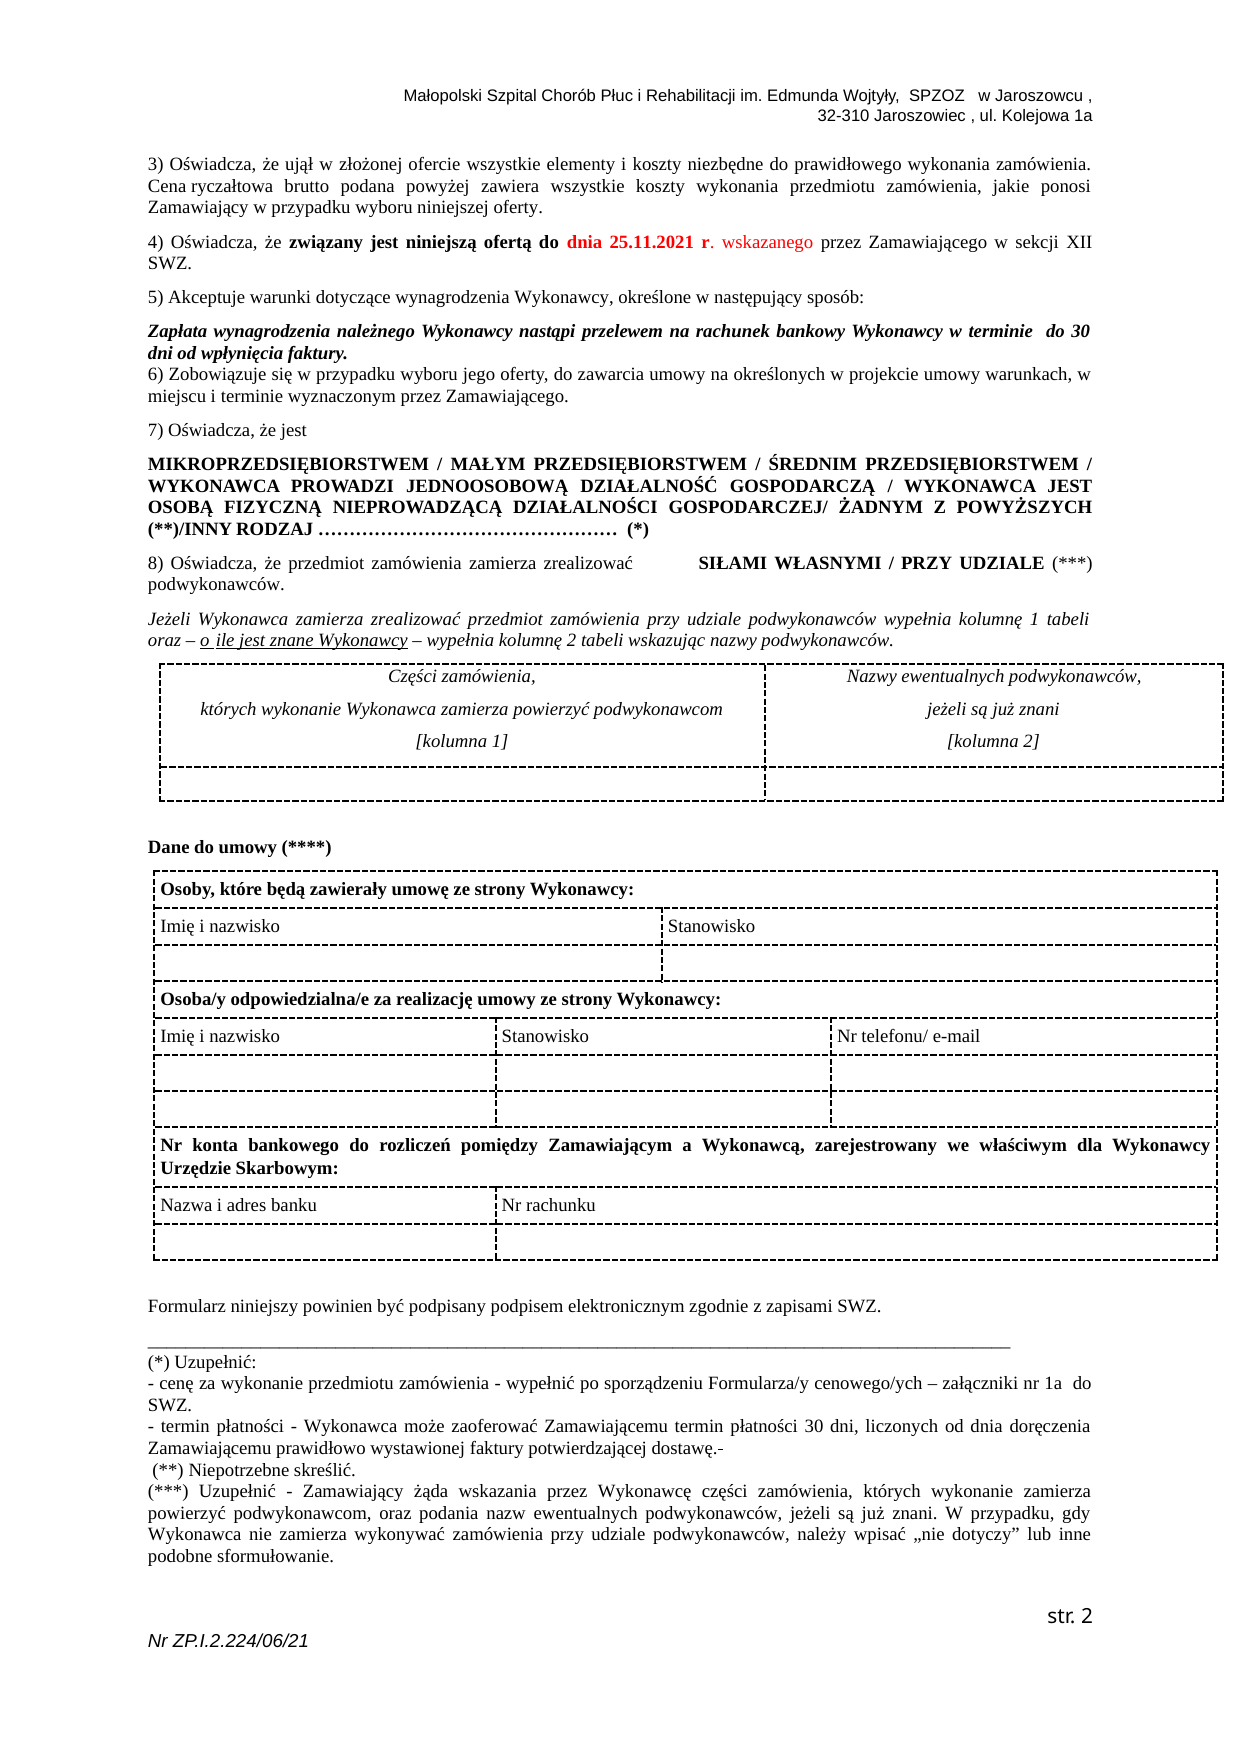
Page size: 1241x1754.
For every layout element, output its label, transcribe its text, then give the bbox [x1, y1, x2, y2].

table_cell Nazwa i adres banku [154, 1186, 496, 1223]
text Jeżeli Wykonawca zamierza zrealizować przedmiot zamówienia przy udziale podwykonawców wypełnia kolumnę 1 tabeli oraz – o ile jest znane Wykonawcy – wypełnia kolumnę 2 tabeli wskazując nazwy podwykonawców. [148, 607, 1093, 651]
text Dane do umowy (****) [148, 836, 1093, 858]
table_cell Osoba/y odpowiedzialna/e za realizację umowy ze strony Wykonawcy: [154, 980, 1217, 1017]
text (***) Uzupełnić - Zamawiający żąda wskazania przez Wykonawcę części zamówienia, których wykonanie zamierza powierzyć podwykonawcom, oraz podania nazw ewentualnych podwykonawców, jeżeli są już znani. W przypadku, gdy Wykonawca nie zamierza wykonywać zamówienia przy udziale podwykonawców, należy wpisać „nie dotyczy” lub inne podobne sformułowanie. [148, 1480, 1093, 1566]
table_cell Imię i nazwisko [154, 1017, 496, 1053]
table_cell [831, 1054, 1217, 1090]
text 6) Zobowiązuje się w przypadku wyboru jego oferty, do zawarcia umowy na określonych w projekcie umowy warunkach, w miejscu i terminie wyznaczonym przez Zamawiającego. [148, 363, 1093, 406]
table_cell Imię i nazwisko [154, 907, 662, 944]
table_cell [662, 944, 1217, 980]
table_header Nazwy ewentualnych podwykonawców, jeżeli są już znani [kolumna 2] [765, 663, 1223, 766]
text (*) Uzupełnić: [148, 1351, 1093, 1372]
table_header Części zamówienia, których wykonanie Wykonawca zamierza powierzyć podwykonawcom [kolumna 1] [160, 663, 765, 766]
table_cell Stanowisko [496, 1017, 831, 1053]
text - termin płatności - Wykonawca może zaoferować Zamawiającemu termin płatności 30 dni, liczonych od dnia doręczenia Zamawiającemu prawidłowo wystawionej faktury potwierdzającej dostawę. [148, 1415, 1093, 1458]
table_cell Stanowisko [662, 907, 1217, 944]
table_cell [496, 1223, 1217, 1259]
text Formularz niniejszy powinien być podpisany podpisem elektronicznym zgodnie z zapisami SWZ. [148, 1295, 1093, 1317]
table_cell [496, 1054, 831, 1090]
text 3) Oświadcza, że ujął w złożonej ofercie wszystkie elementy i koszty niezbędne do prawidłowego wykonania zamówienia. Cena ryczałtowa brutto podana powyżej zawiera wszystkie koszty wykonania przedmiotu zamówienia, jakie ponosi Zamawiający w przypadku wyboru niniejszej oferty. [148, 153, 1093, 218]
text (**) Niepotrzebne skreślić. [148, 1458, 1093, 1480]
table_cell [765, 766, 1223, 800]
text 8) Oświadcza, że przedmiot zamówienia zamierza zrealizować SIŁAMI WŁASNYMI / PRZY UDZIALE (***) podwykonawców. [148, 552, 1093, 595]
table_cell [154, 1054, 496, 1090]
table_cell Nr rachunku [496, 1186, 1217, 1223]
table_cell [831, 1090, 1217, 1126]
text 4) Oświadcza, że związany jest niniejszą ofertą do dnia 25.11.2021 r. wskazanego przez Zamawiającego w sekcji XII SWZ. [148, 231, 1093, 274]
table_cell [154, 1223, 496, 1259]
table_cell [154, 1090, 496, 1126]
table_header Osoby, które będą zawierały umowę ze strony Wykonawcy: [154, 870, 1217, 907]
text MIKROPRZEDSIĘBIORSTWEM / MAŁYM PRZEDSIĘBIORSTWEM / ŚREDNIM PRZEDSIĘBIORSTWEM / WYKONAWCA PROWADZI JEDNOOSOBOWĄ DZIAŁALNOŚĆ GOSPODARCZĄ / WYKONAWCA JEST OSOBĄ FIZYCZNĄ NIEPROWADZĄCĄ DZIAŁALNOŚCI GOSPODARCZEJ/ ŻADNYM Z POWYŻSZYCH (**)/INNY RODZAJ ………………………………………… (*) [148, 453, 1093, 539]
table_cell [160, 766, 765, 800]
table_cell [154, 944, 662, 980]
table_cell [496, 1090, 831, 1126]
text 5) Akceptuje warunki dotyczące wynagrodzenia Wykonawcy, określone w następujący sposób: [148, 286, 1093, 308]
text 7) Oświadcza, że jest [148, 419, 1093, 441]
text - cenę za wykonanie przedmiotu zamówienia - wypełnić po sporządzeniu Formularza/y cenowego/ych – załączniki nr 1a do SWZ. [148, 1372, 1093, 1415]
table_cell Nr telefonu/ e-mail [831, 1017, 1217, 1053]
text Zapłata wynagrodzenia należnego Wykonawcy nastąpi przelewem na rachunek bankowy Wykonawcy w terminie do 30 dni od wpłynięcia faktury. [148, 320, 1093, 363]
text ____________________________________________________________________________________________ [148, 1329, 1093, 1351]
table_cell Nr konta bankowego do rozliczeń pomiędzy Zamawiającym a Wykonawcą, zarejestrowany we właściwym dla Wykonawcy Urzędzie Skarbowym: [154, 1126, 1217, 1186]
